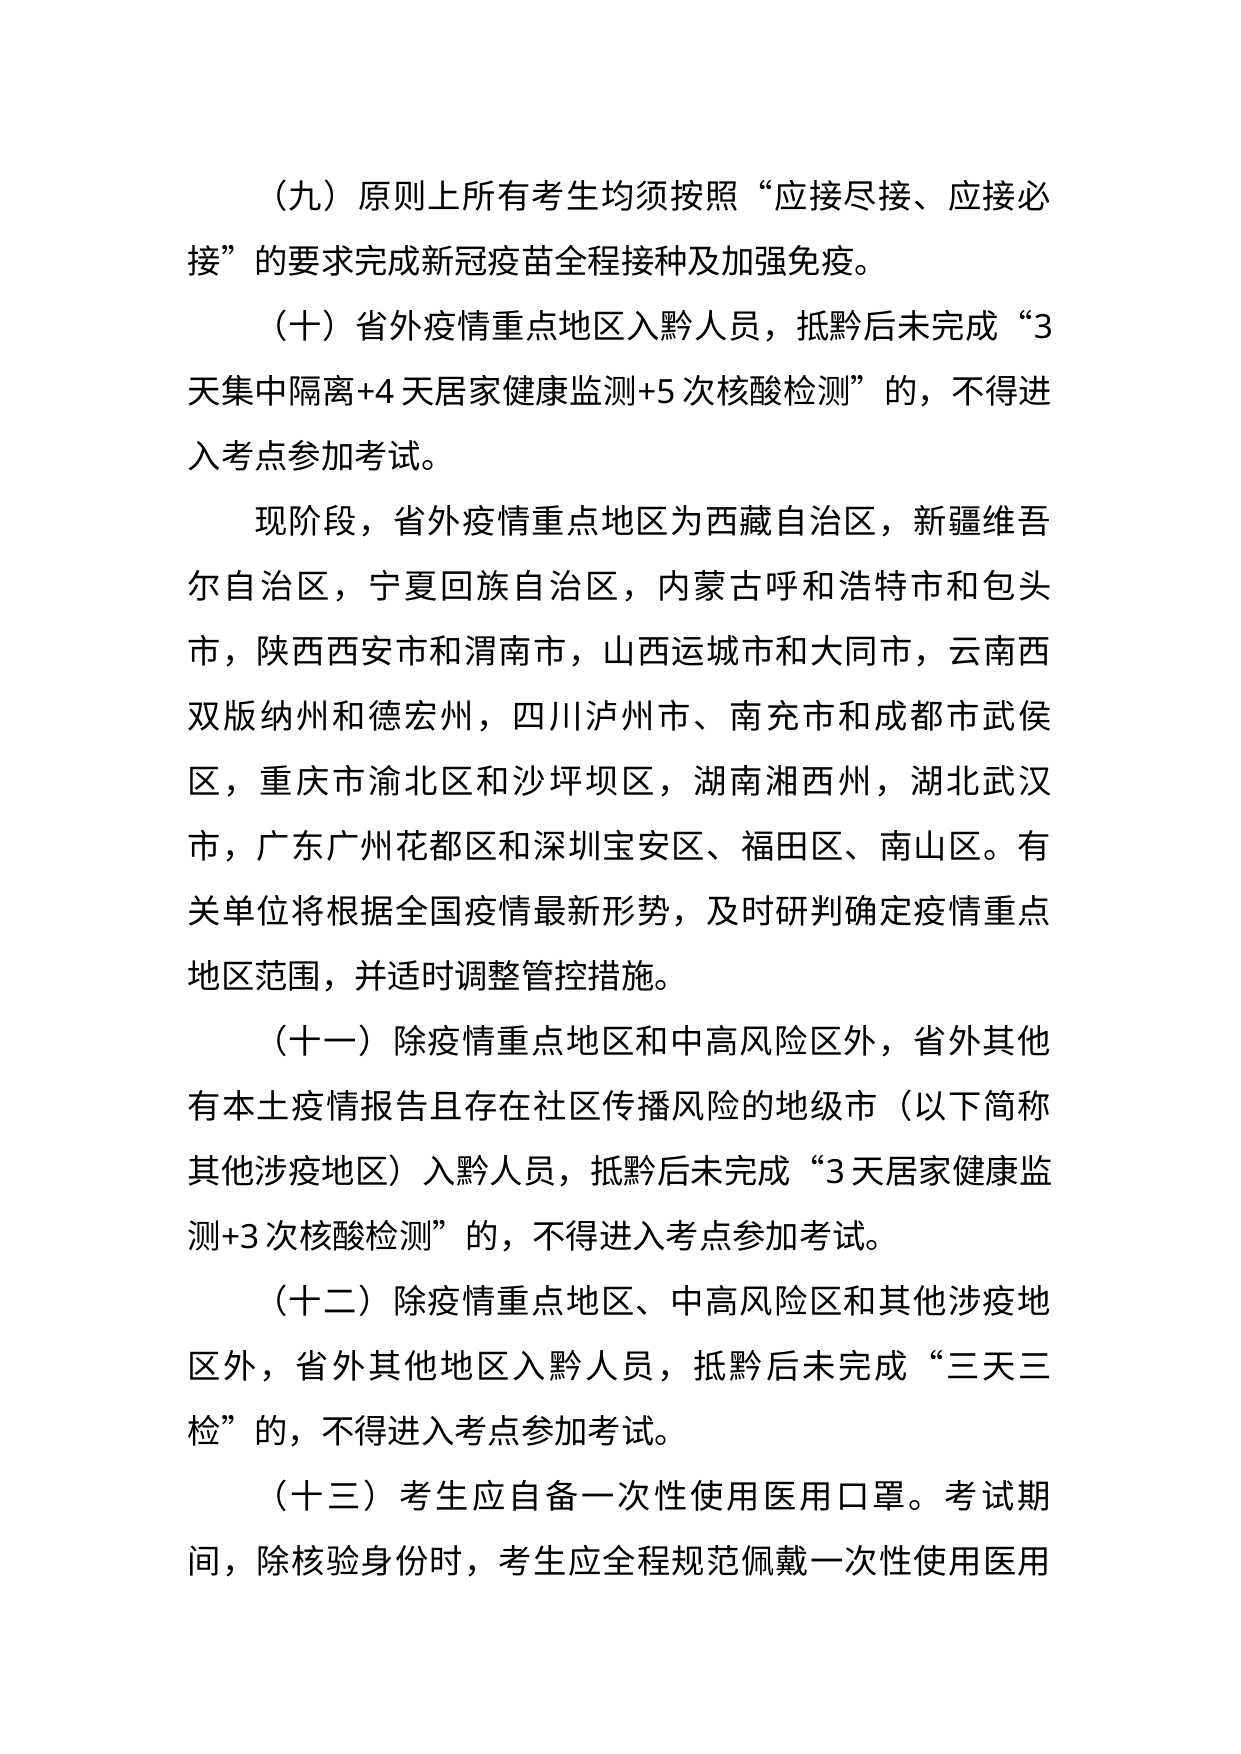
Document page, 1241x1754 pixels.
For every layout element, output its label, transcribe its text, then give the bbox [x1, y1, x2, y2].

text （十）省外疫情重点地区入黔人员，抵黔后未完成“3天集中隔离+4天居家健康监测+5次核酸检测”的，不得进入考点参加考试。 [187, 292, 1053, 487]
text （十二）除疫情重点地区、中高风险区和其他涉疫地区外，省外其他地区入黔人员，抵黔后未完成“三天三检”的，不得进入考点参加考试。 [187, 1267, 1053, 1462]
text 现阶段，省外疫情重点地区为西藏自治区，新疆维吾尔自治区，宁夏回族自治区，内蒙古呼和浩特市和包头市，陕西西安市和渭南市，山西运城市和大同市，云南西双版纳州和德宏州，四川泸州市、南充市和成都市武侯区，重庆市渝北区和沙坪坝区，湖南湘西州，湖北武汉市，广东广州花都区和深圳宝安区、福田区、南山区。有关单位将根据全国疫情最新形势，及时研判确定疫情重点地区范围，并适时调整管控措施。 [187, 487, 1053, 1007]
text （十一）除疫情重点地区和中高风险区外，省外其他有本土疫情报告且存在社区传播风险的地级市（以下简称其他涉疫地区）入黔人员，抵黔后未完成“3天居家健康监测+3次核酸检测”的，不得进入考点参加考试。 [187, 1007, 1053, 1267]
text （九）原则上所有考生均须按照“应接尽接、应接必接”的要求完成新冠疫苗全程接种及加强免疫。 [187, 162, 1053, 292]
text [187, 1462, 1053, 1592]
